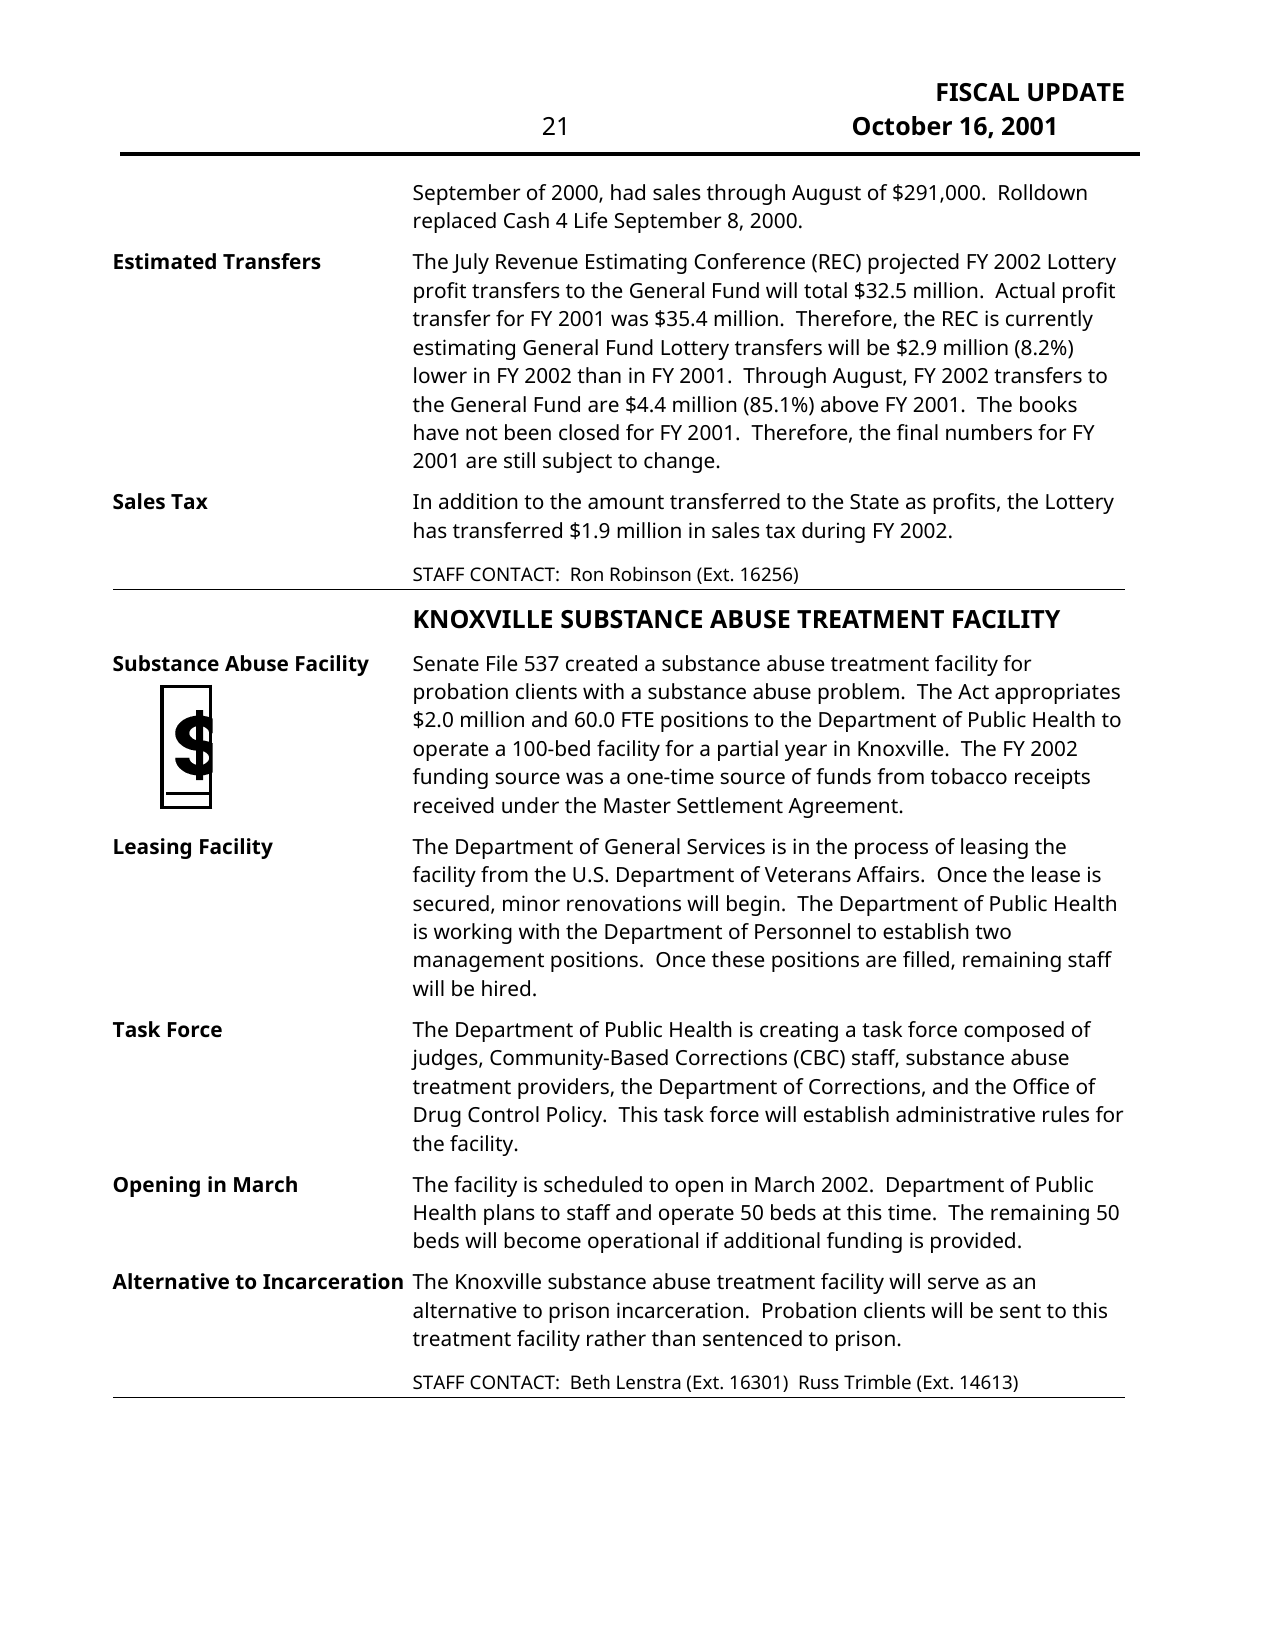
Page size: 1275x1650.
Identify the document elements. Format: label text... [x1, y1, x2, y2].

text STAFF CONTACT: Ron Robinson (Ext. 16256) [112, 561, 1125, 590]
text STAFF CONTACT: Beth Lenstra (Ext. 16301) Russ Trimble (Ext. 14613) [112, 1369, 1125, 1398]
text Leasing Facility The Department of General Services is in the process of leasing the facility from the U.S. Department of Veterans Affairs. Once the lease is secured, minor renovations will begin. The Department of Public Health is working with the Department of Personnel to establish two management positions. Once these positions are filled, remaining staff will be hired. [112, 832, 1125, 1002]
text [112, 178, 1125, 235]
text Sales Tax In addition to the amount transferred to the State as profits, the Lottery has transferred $1.9 million in sales tax during FY 2002. [112, 487, 1125, 544]
text Substance Abuse Facility Senate File 537 created a substance abuse treatment facility for probation clients with a substance abuse problem. The Act appropriates $2.0 million and 60.0 FTE positions to the Department of Public Health to operate a 100-bed facility for a partial year in Knoxville. The FY 2002 funding source was a one-time source of funds from tobacco receipts received under the Master Settlement Agreement. [112, 649, 1125, 819]
text Task Force The Department of Public Health is creating a task force composed of judges, Community-Based Corrections (CBC) staff, substance abuse treatment providers, the Department of Corrections, and the Office of Drug Control Policy. This task force will establish administrative rules for the facility. [112, 1015, 1125, 1157]
text Alternative to Incarceration The Knoxville substance abuse treatment facility will serve as an alternative to prison incarceration. Probation clients will be sent to this treatment facility rather than sentenced to prison. [112, 1267, 1125, 1353]
text Estimated Transfers The July Revenue Estimating Conference (REC) projected FY 2002 Lottery profit transfers to the General Fund will total $32.5 million. Actual profit transfer for FY 2001 was $35.4 million. Therefore, the REC is currently estimating General Fund Lottery transfers will be $2.9 million (8.2%) lower in FY 2002 than in FY 2001. Through August, FY 2002 transfers to the General Fund are $4.4 million (85.1%) above FY 2001. The books have not been closed for FY 2001. Therefore, the final numbers for FY 2001 are still subject to change. [112, 247, 1125, 475]
text Opening in March The facility is scheduled to open in March 2002. Department of Public Health plans to staff and operate 50 beds at this time. The remaining 50 beds will become operational if additional funding is provided. [112, 1170, 1125, 1255]
title Knoxville Substance Abuse Treatment Facility [412, 602, 1125, 636]
